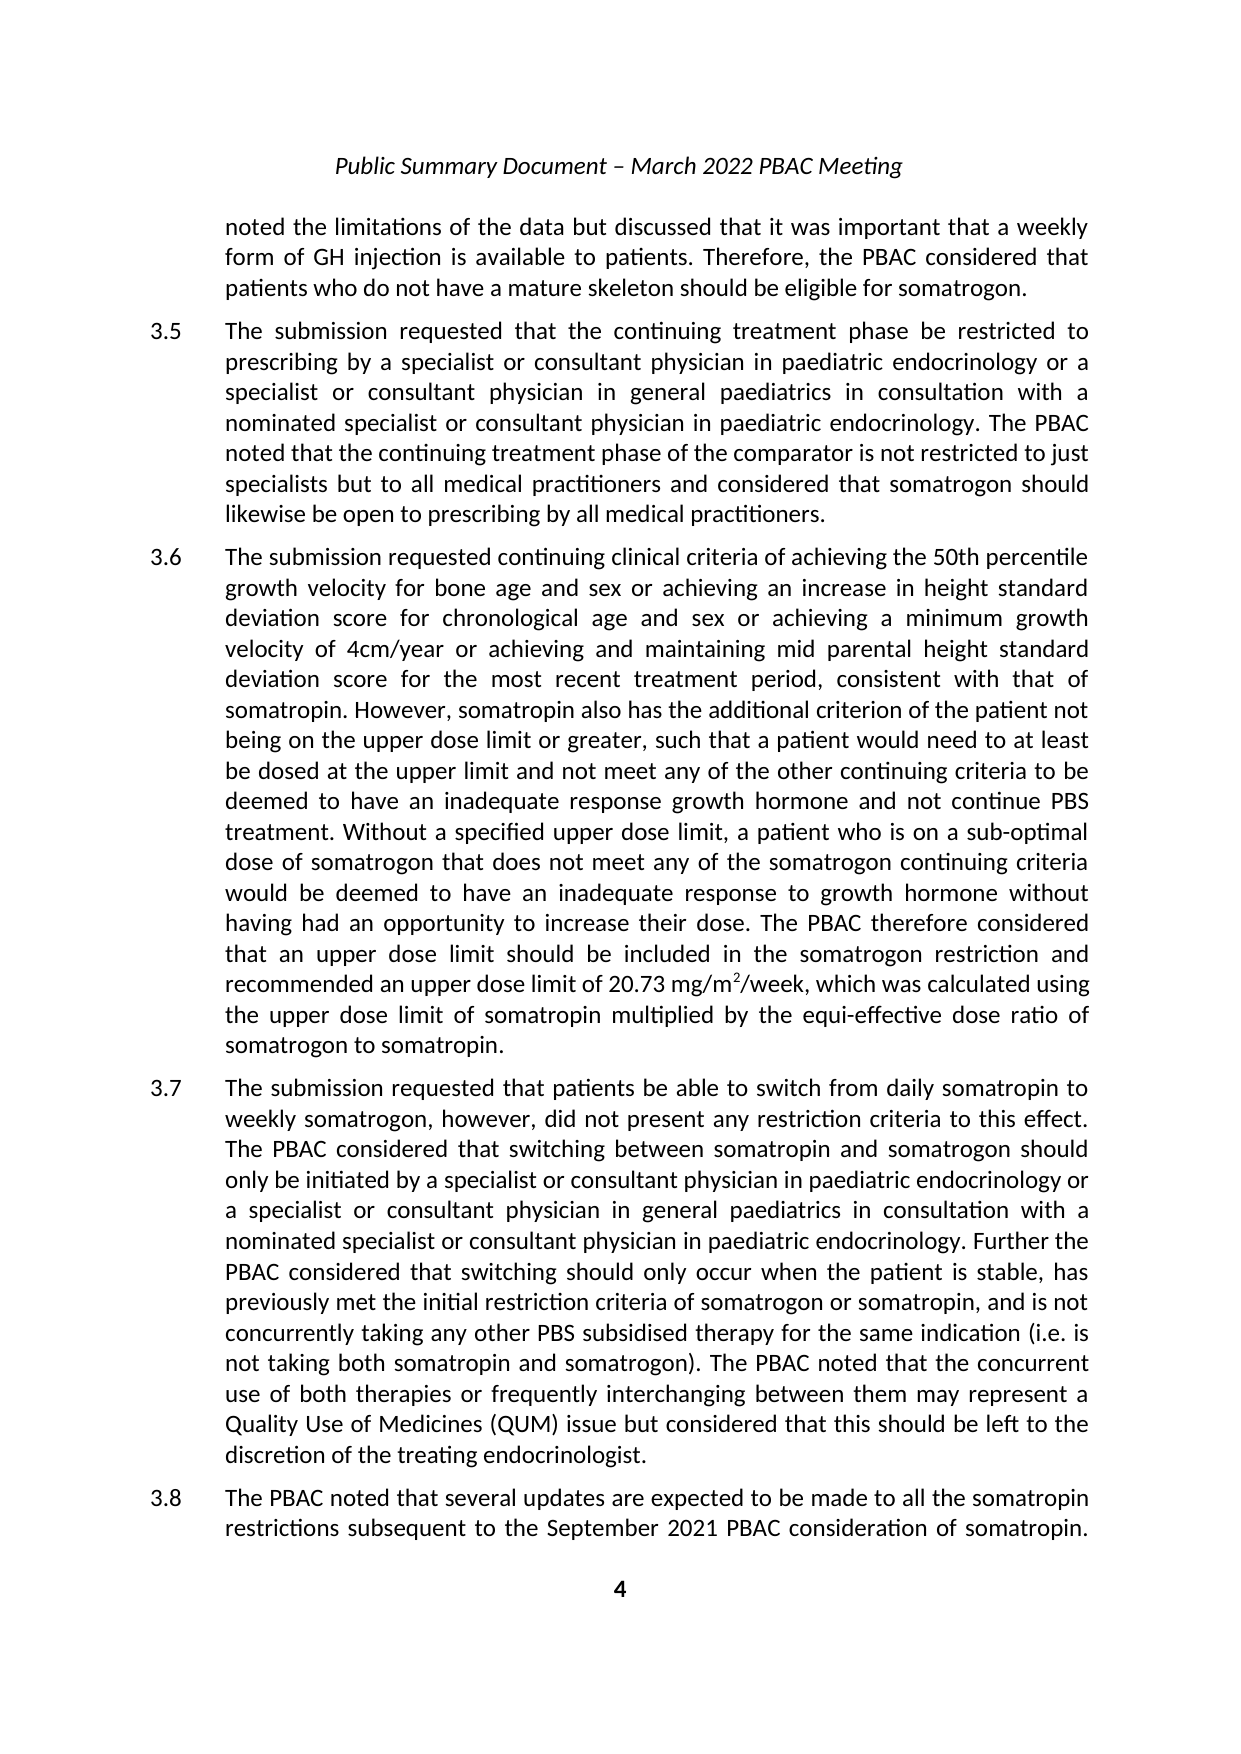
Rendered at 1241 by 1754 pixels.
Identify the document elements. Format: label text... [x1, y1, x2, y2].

text The submission requested that patients be able to switch from daily somatropin to weekly somatrogon, however, did not present any restriction criteria to this effect. The PBAC considered that switching between somatropin and somatrogon should only be initiated by a specialist or consultant physician in paediatric endocrinology or a specialist or consultant physician in general paediatrics in consultation with a nominated specialist or consultant physician in paediatric endocrinology. Further the PBAC considered that switching should only occur when the patient is stable, has previously met the initial restriction criteria of somatrogon or somatropin, and is not concurrently taking any other PBS subsidised therapy for the same indication (i.e. is not taking both somatropin and somatrogon). The PBAC noted that the concurrent use of both therapies or frequently interchanging between them may represent a Quality Use of Medicines (QUM) issue but considered that this should be left to the discretion of the treating endocrinologist. [150, 1073, 1090, 1469]
list The submission requested that the continuing treatment phase be restricted to prescribing by a specialist or consultant physician in paediatric endocrinology or a specialist or consultant physician in general paediatrics in consultation with a nominated specialist or consultant physician in paediatric endocrinology. The PBAC noted that the continuing treatment phase of the comparator is not restricted to just specialists but to all medical practitioners and considered that somatrogon should likewise be open to prescribing by all medical practitioners. [150, 315, 1090, 529]
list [150, 211, 1090, 303]
list The submission requested continuing clinical criteria of achieving the 50th percentile growth velocity for bone age and sex or achieving an increase in height standard deviation score for chronological age and sex or achieving a minimum growth velocity of 4cm/year or achieving and maintaining mid parental height standard deviation score for the most recent treatment period, consistent with that of somatropin. However, somatropin also has the additional criterion of the patient not being on the upper dose limit or greater, such that a patient would need to at least be dosed at the upper limit and not meet any of the other continuing criteria to be deemed to have an inadequate response growth hormone and not continue PBS treatment. Without a specified upper dose limit, a patient who is on a sub-optimal dose of somatrogon that does not meet any of the somatrogon continuing criteria would be deemed to have an inadequate response to growth hormone without having had an opportunity to increase their dose. The PBAC therefore considered that an upper dose limit should be included in the somatrogon restriction and recommended an upper dose limit of 20.73 mg/m2/week, which was calculated using the upper dose limit of somatropin multiplied by the equi-effective dose ratio of somatrogon to somatropin. [150, 541, 1090, 1060]
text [150, 1482, 1090, 1543]
